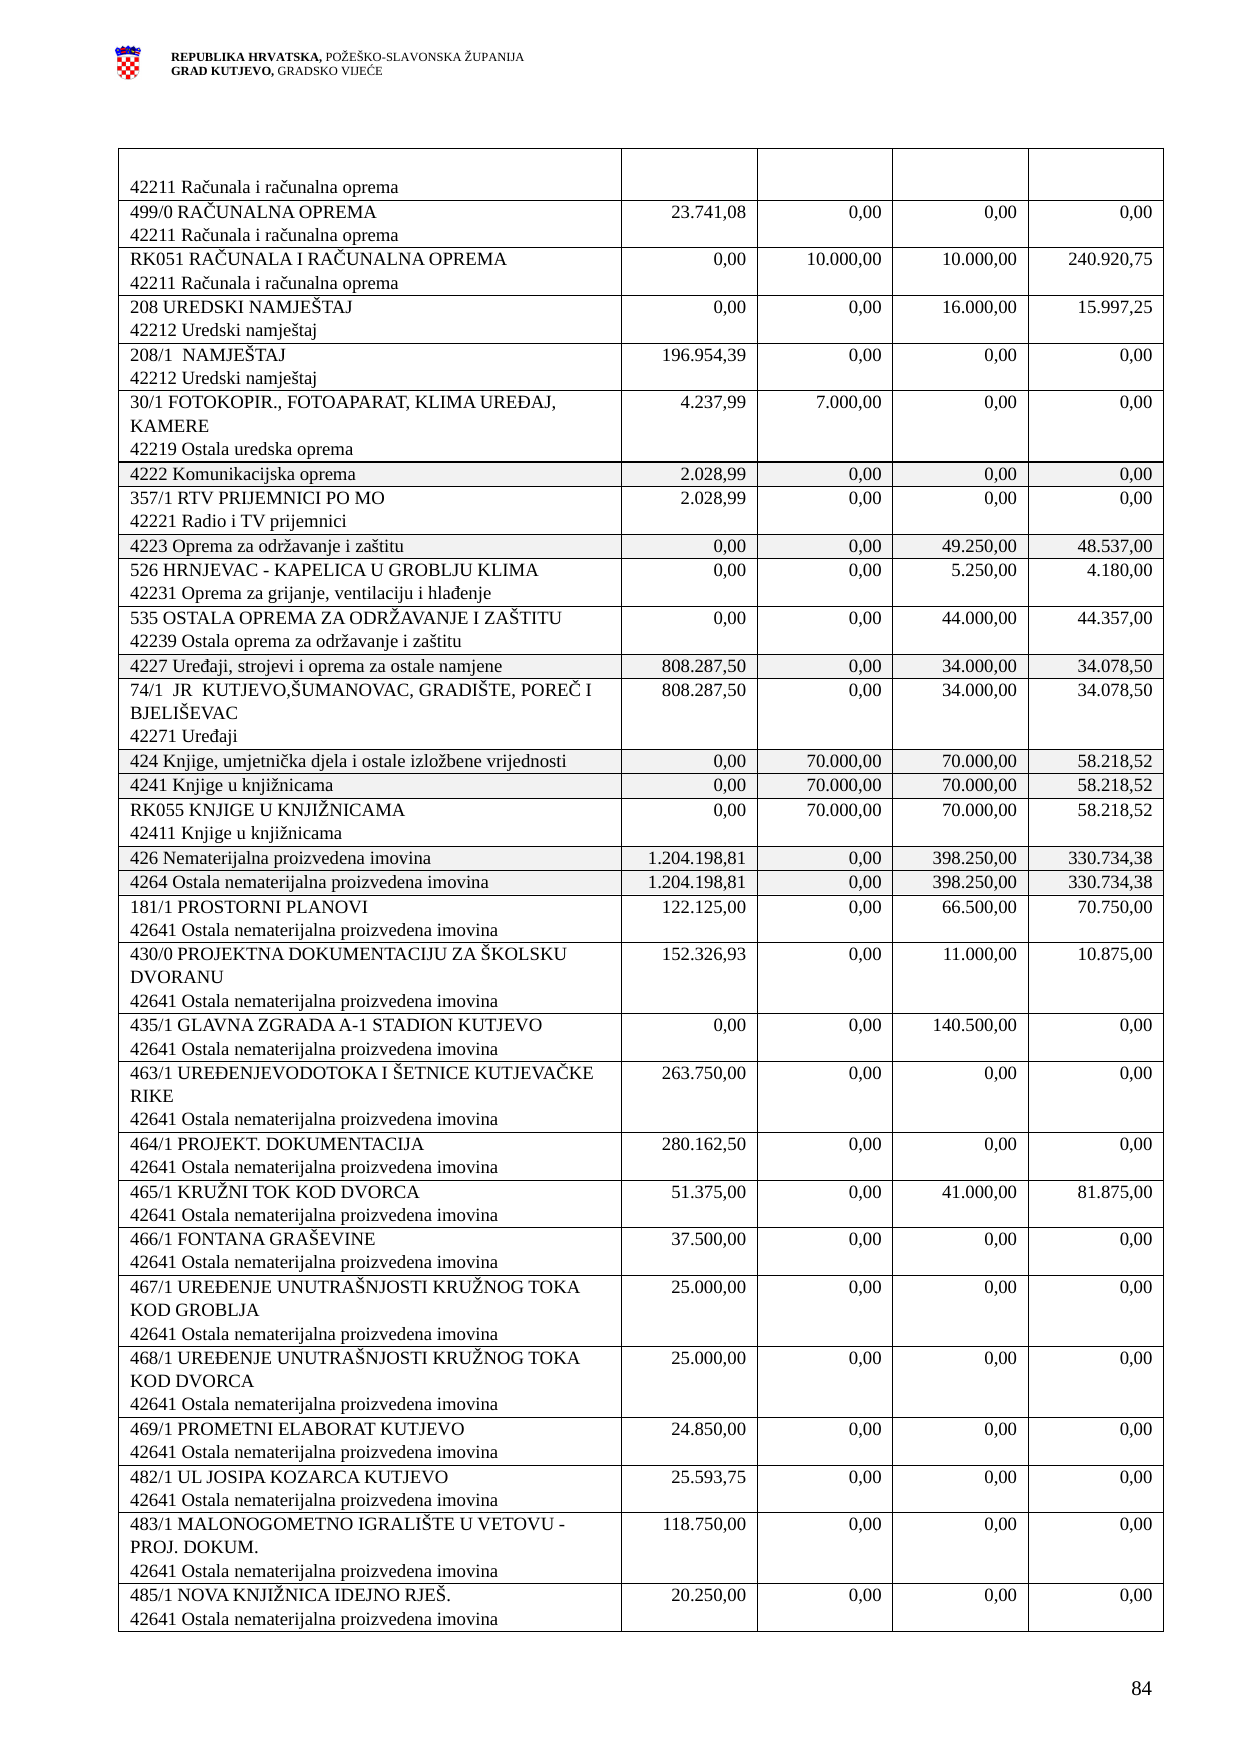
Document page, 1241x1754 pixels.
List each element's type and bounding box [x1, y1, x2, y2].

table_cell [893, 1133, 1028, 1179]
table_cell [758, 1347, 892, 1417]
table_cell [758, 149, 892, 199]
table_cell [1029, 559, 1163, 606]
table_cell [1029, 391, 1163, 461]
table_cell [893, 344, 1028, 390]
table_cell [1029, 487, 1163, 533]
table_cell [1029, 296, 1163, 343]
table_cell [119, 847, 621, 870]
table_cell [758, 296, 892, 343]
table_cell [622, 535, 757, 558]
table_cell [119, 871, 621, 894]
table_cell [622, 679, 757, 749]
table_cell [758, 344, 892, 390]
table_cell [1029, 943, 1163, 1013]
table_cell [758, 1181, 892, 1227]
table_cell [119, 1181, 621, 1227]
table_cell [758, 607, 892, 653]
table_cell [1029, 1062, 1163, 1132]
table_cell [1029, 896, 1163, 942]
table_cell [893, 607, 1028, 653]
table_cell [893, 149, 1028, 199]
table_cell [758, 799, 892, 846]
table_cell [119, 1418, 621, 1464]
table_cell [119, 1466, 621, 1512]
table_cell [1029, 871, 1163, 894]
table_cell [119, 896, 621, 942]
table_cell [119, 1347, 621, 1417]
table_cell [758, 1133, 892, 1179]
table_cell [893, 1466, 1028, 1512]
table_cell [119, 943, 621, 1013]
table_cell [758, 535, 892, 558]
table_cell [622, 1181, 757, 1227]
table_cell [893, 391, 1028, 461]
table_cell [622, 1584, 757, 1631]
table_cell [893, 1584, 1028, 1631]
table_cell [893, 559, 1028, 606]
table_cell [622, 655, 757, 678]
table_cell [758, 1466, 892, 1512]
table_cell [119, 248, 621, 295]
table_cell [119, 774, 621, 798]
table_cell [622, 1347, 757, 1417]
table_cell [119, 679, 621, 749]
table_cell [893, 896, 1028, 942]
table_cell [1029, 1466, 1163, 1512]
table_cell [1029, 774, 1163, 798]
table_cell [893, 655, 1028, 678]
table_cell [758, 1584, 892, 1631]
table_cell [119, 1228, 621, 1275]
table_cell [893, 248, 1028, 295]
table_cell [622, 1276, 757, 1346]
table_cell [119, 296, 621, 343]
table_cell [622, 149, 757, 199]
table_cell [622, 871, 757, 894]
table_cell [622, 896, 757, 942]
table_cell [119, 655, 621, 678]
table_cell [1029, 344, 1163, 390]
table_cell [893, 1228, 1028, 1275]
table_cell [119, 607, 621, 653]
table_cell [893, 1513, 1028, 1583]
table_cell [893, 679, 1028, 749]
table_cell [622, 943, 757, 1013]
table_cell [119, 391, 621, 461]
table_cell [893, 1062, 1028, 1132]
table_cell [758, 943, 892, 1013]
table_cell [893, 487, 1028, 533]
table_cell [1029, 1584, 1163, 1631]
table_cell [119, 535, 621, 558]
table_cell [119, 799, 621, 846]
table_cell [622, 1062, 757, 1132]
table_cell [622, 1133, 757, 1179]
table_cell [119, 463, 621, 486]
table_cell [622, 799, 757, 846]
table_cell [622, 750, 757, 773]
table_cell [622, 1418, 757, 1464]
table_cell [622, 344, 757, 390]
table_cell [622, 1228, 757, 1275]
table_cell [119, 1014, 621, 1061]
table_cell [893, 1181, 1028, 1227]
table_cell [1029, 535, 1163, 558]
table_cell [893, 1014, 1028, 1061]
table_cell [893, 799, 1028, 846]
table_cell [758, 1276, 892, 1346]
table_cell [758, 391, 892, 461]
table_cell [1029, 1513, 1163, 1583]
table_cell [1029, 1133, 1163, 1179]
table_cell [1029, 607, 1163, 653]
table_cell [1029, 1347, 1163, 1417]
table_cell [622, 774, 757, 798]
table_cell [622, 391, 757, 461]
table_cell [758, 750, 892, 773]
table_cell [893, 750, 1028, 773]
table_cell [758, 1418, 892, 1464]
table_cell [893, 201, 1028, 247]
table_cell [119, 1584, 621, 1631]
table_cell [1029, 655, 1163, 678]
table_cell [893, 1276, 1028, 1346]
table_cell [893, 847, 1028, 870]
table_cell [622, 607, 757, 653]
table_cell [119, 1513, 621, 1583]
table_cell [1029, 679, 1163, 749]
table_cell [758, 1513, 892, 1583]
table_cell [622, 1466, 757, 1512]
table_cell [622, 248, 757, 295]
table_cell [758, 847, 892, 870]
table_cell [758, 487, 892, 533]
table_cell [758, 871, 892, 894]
picture [114, 45, 142, 80]
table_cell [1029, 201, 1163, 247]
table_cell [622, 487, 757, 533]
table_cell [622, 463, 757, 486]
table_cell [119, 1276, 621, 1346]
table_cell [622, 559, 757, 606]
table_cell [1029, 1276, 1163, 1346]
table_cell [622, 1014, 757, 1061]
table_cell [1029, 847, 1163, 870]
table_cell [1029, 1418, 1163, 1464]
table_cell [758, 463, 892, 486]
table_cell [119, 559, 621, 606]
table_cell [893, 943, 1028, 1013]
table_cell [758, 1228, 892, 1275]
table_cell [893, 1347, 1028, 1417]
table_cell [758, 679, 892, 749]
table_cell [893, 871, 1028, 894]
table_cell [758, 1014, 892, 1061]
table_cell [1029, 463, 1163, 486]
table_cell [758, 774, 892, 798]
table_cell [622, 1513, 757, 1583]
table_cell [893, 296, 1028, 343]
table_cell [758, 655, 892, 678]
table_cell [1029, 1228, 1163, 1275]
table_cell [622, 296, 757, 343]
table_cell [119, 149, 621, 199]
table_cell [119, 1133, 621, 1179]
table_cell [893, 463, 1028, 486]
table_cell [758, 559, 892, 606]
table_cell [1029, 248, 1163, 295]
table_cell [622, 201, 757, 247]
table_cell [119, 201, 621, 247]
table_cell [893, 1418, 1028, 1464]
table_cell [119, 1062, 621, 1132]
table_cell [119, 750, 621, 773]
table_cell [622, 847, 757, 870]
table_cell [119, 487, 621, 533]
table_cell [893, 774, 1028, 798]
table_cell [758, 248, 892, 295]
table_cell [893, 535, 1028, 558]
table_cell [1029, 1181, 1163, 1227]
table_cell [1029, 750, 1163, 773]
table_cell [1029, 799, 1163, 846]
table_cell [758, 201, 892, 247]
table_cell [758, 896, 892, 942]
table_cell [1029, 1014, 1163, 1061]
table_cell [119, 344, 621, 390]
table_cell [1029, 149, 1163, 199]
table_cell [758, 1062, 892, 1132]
